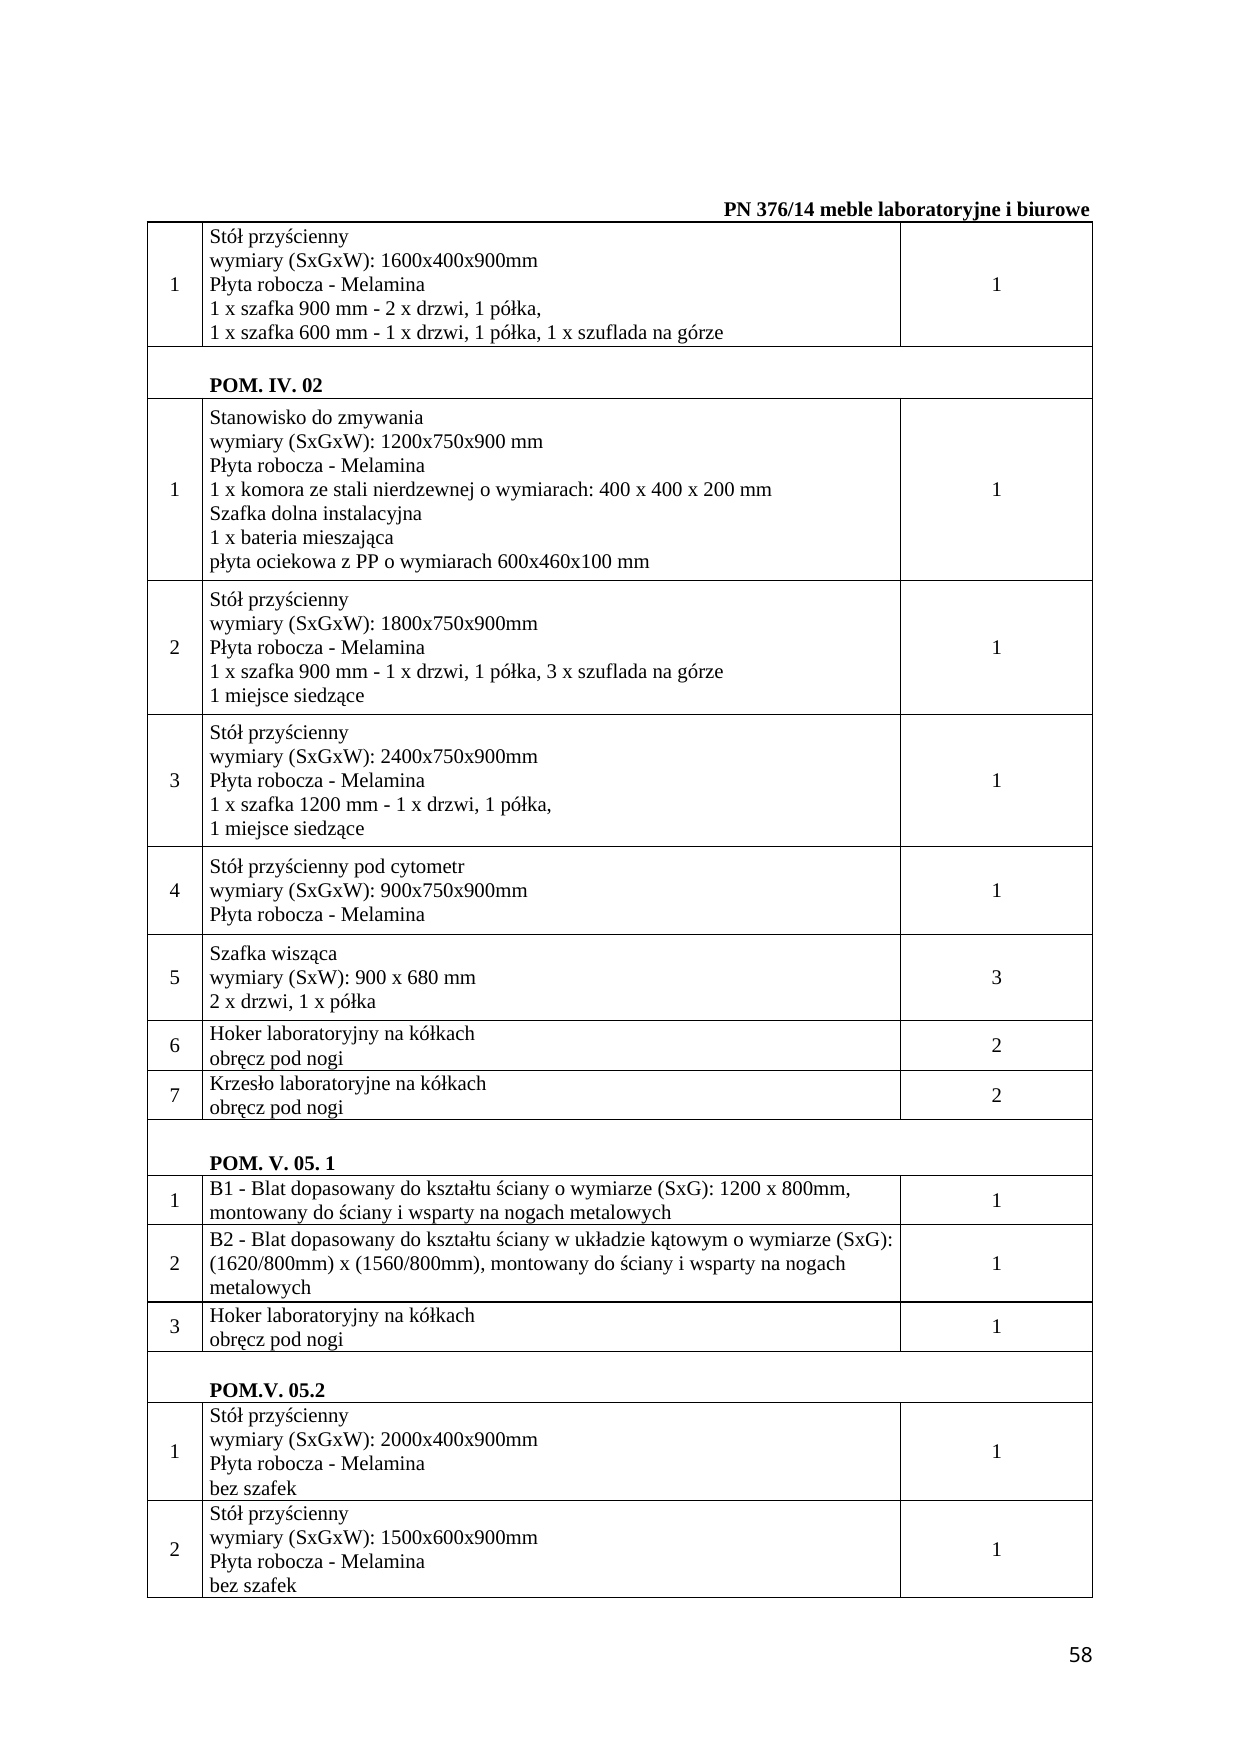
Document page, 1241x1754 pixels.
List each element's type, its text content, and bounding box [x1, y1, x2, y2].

table_cell Stół przyścienny wymiary (SxGxW): 1600x400x900mm Płyta robocza - Melamina 1 x szafka - 2 x drzwi, 1 półka, 1 x szafka - 1 x drzwi, 1 półka, 1 x szuflada na górze [203, 223, 900, 346]
table_cell Hoker laboratoryjny na kółkach obręcz pod nogi [203, 1303, 900, 1351]
table_cell POM. V. 05. 1 [202, 1120, 901, 1175]
table_cell Hoker laboratoryjny na kółkach obręcz pod nogi [203, 1021, 900, 1069]
table_cell 1 [901, 847, 1092, 933]
table_cell 4 [148, 847, 202, 933]
table_cell Stół przyścienny pod cytometr wymiary (SxGxW): 900x750x900mm Płyta robocza - Melamina [203, 847, 900, 933]
table_cell 7 [148, 1071, 202, 1119]
table_cell [148, 1352, 202, 1402]
table_cell 1 [901, 1176, 1092, 1224]
table_cell [148, 1120, 202, 1175]
table_cell 6 [148, 1021, 202, 1069]
table_cell Krzesło laboratoryjne na kółkach obręcz pod nogi [203, 1071, 900, 1119]
table_cell 3 [148, 715, 202, 846]
table_cell 2 [148, 1501, 202, 1597]
table_cell 1 [901, 399, 1092, 580]
table_cell 2 [148, 581, 202, 714]
table_cell Stół przyścienny wymiary (SxGxW): 2400x750x900mm Płyta robocza - Melamina 1 x szafka - 1 x drzwi, 1 półka, 1 miejsce siedzące [203, 715, 900, 846]
table_cell 1 [901, 581, 1092, 714]
table_cell 3 [148, 1303, 202, 1351]
table_cell 2 [148, 1225, 202, 1301]
table_cell B1 - Blat dopasowany do kształtu ściany o wymiarze (SxG): 1200 x 800mm, montowany do ściany i wsparty na nogach metalowych [203, 1176, 900, 1224]
table_cell Stół przyścienny wymiary (SxGxW): 1800x750x900mm Płyta robocza - Melamina 1 x szafka - 1 x drzwi, 1 półka, 3 x szuflada na górze 1 miejsce siedzące [203, 581, 900, 714]
table_cell [901, 347, 1092, 397]
table_cell 1 [148, 223, 202, 346]
table_cell Stół przyścienny wymiary (SxGxW): 1500x600x900mm Płyta robocza - Melamina bez szafek [203, 1501, 900, 1597]
table_cell Stół przyścienny wymiary (SxGxW): 2000x400x900mm Płyta robocza - Melamina bez szafek [203, 1403, 900, 1499]
table_cell 1 [901, 223, 1092, 346]
table_cell POM. IV. 02 [202, 347, 901, 397]
table_cell [901, 1352, 1092, 1402]
table_cell 1 [901, 1403, 1092, 1499]
table_cell B2 - Blat dopasowany do kształtu ściany w układzie kątowym o wymiarze (SxG): (1620/800mm) x (1560/800mm), montowany do ściany i wsparty na nogach metalowych [203, 1225, 900, 1301]
table_cell [901, 1120, 1092, 1175]
table_cell Stanowisko do zmywania wymiary (SxGxW): 1200x750x900 mm Płyta robocza - Melamina 1 x komora ze stali nierdzewnej o wymiarach: 400 x 400 x Szafka dolna instalacyjna 1 x bateria mieszająca płyta ociekowa z PP o wymiarach 600x460x100 mm [203, 399, 900, 580]
table_cell 1 [148, 1176, 202, 1224]
table_cell 1 [148, 1403, 202, 1499]
table_cell POM.V. 05.2 [202, 1352, 901, 1402]
table_cell 1 [901, 1501, 1092, 1597]
table_cell 1 [901, 715, 1092, 846]
table_cell 1 [901, 1303, 1092, 1351]
table_cell [148, 347, 202, 397]
table_cell 1 [901, 1225, 1092, 1301]
table_cell 5 [148, 935, 202, 1020]
table_cell 1 [148, 399, 202, 580]
table_cell 2 [901, 1021, 1092, 1069]
table_cell Szafka wisząca wymiary (SxW): 900 x 2 x drzwi, 1 x półka [203, 935, 900, 1020]
table_cell 3 [901, 935, 1092, 1020]
table_cell 2 [901, 1071, 1092, 1119]
